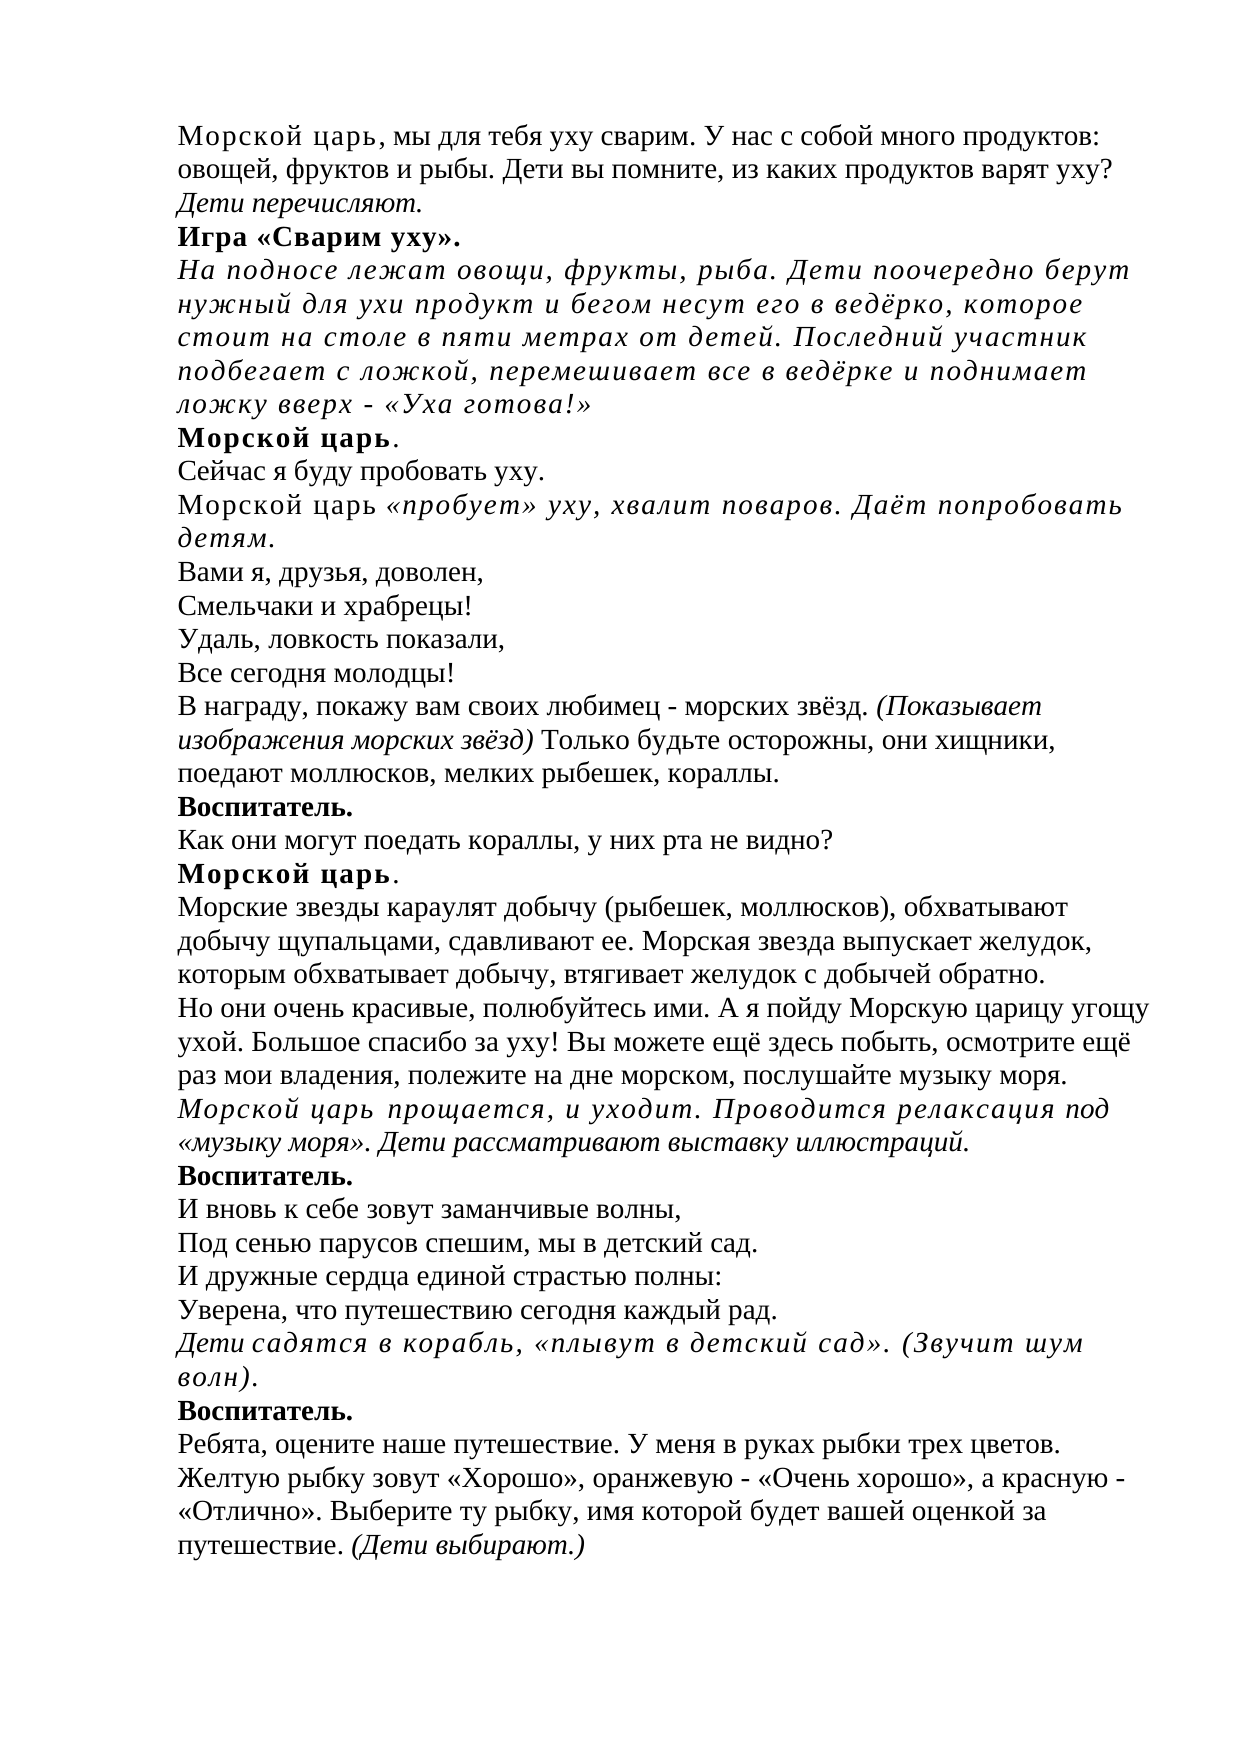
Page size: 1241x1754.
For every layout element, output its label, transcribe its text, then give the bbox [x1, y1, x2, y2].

text В награду, покажу вам своих любимец - морских звёзд. (Показывает изображения морских звёзд) Только будьте осторожны, они хищники, поедают моллюсков, мелких рыбешек, кораллы. [177, 688, 1152, 789]
text Морской царь прощается, и уходит. Проводится релаксация под «музыку моря». Дети рассматривают выставку иллюстраций. [177, 1091, 1152, 1158]
text Вами я, друзья, доволен, [177, 554, 1152, 588]
text Воспитатель. [177, 1393, 1152, 1426]
text Дети перечисляют. [177, 185, 1152, 219]
text Смельчаки и храбрецы! [177, 588, 1152, 621]
text Морской царь, мы для тебя уху сварим. У нас с собой много продуктов: овощей, фруктов и рыбы. Дети вы помните, из каких продуктов варят уху? [177, 118, 1152, 185]
text Морской царь. [177, 856, 1152, 889]
text Но они очень красивые, полюбуйтесь ими. А я пойду Морскую царицу угощу ухой. Большое спасибо за уху! Вы можете ещё здесь побыть, осмотрите ещё раз мои владения, полежите на дне морском, послушайте музыку моря. [177, 990, 1152, 1091]
text Дети садятся в корабль, «плывут в детский сад». (Звучит шум волн). [177, 1326, 1152, 1393]
text Сейчас я буду пробовать уху. [177, 453, 1152, 487]
text Морской царь «пробует» уху, хвалит поваров. Даёт попробовать детям. [177, 487, 1152, 554]
text Воспитатель. [177, 789, 1152, 822]
text Удаль, ловкость показали, [177, 621, 1152, 655]
text Морской царь. [177, 420, 1152, 453]
text Игра «Сварим уху». [177, 219, 1152, 252]
text Воспитатель. [177, 1158, 1152, 1191]
text И дружные сердца единой страстью полны: [177, 1258, 1152, 1292]
text На подносе лежат овощи, фрукты, рыба. Дети поочередно берут нужный для ухи продукт и бегом несут его в ведёрко, которое стоит на столе в пяти метрах от детей. Последний участник подбегает с ложкой, перемешивает все в ведёрке и поднимает ложку вверх - «Уха готова!» [177, 252, 1152, 420]
text Как они могут поедать кораллы, у них рта не видно? [177, 822, 1152, 856]
text Под сенью парусов спешим, мы в детский сад. [177, 1225, 1152, 1258]
text Все сегодня молодцы! [177, 655, 1152, 688]
text Уверена, что путешествию сегодня каждый рад. [177, 1292, 1152, 1326]
text И вновь к себе зовут заманчивые волны, [177, 1191, 1152, 1225]
text Ребята, оцените наше путешествие. У меня в руках рыбки трех цветов. Желтую рыбку зовут «Хорошо», оранжевую - «Очень хорошо», а красную - «Отлично». Выберите ту рыбку, имя которой будет вашей оценкой за путешествие. (Дети выбирают.) [177, 1426, 1152, 1560]
text Морские звезды караулят добычу (рыбешек, моллюсков), обхватывают добычу щупальцами, сдавливают ее. Морская звезда выпускает желудок, которым обхватывает добычу, втягивает желудок с добычей обратно. [177, 889, 1152, 990]
